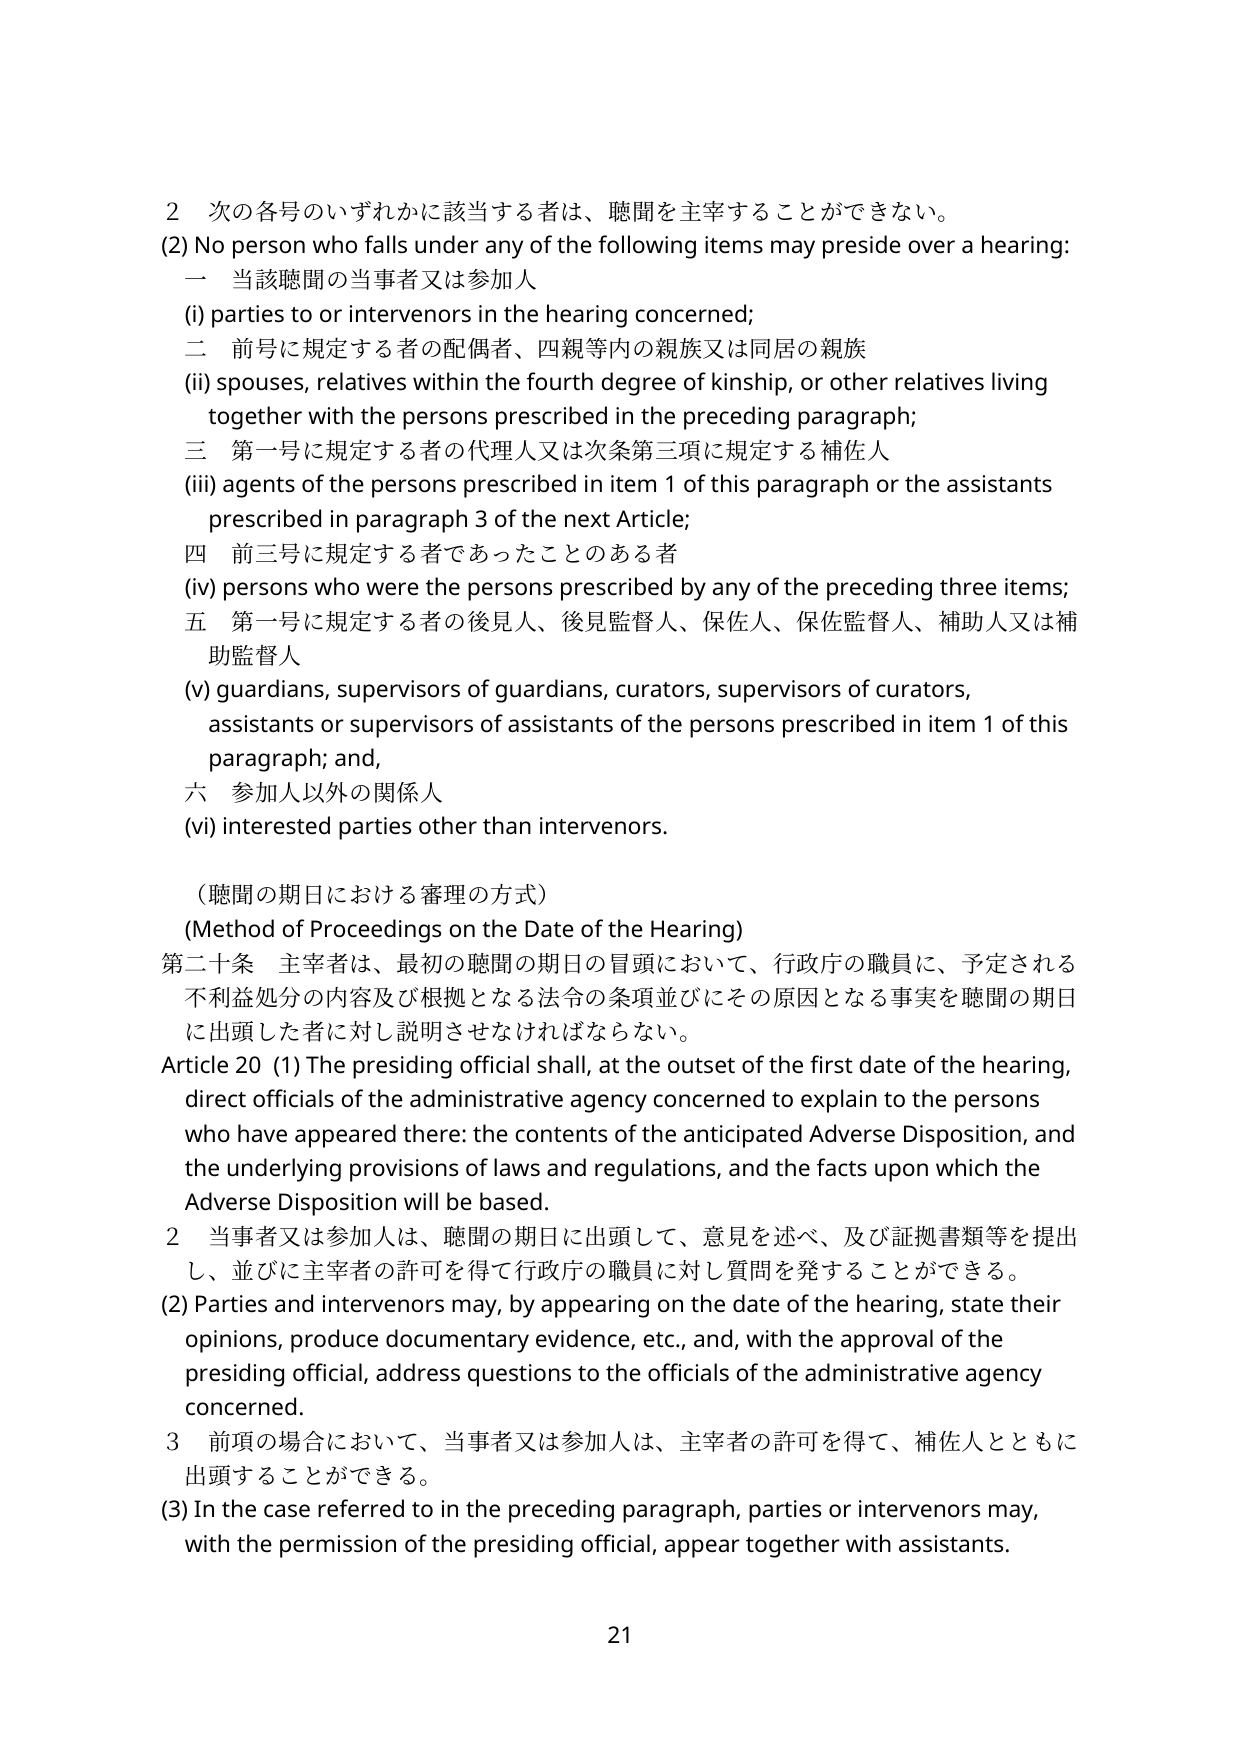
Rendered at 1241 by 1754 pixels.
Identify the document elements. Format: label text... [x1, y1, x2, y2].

text 二 前号に規定する者の配偶者、四親等内の親族又は同居の親族 [184, 330, 1079, 364]
text (Method of Proceedings on the Date of the Hearing) [184, 911, 1079, 945]
text （聴聞の期日における審理の方式） [184, 877, 1079, 911]
text (iii) agents of the persons prescribed in item 1 of this paragraph or the assistants prescribed in paragraph 3 of the next Article; [184, 467, 1079, 535]
text 一 当該聴聞の当事者又は参加人 [184, 262, 1079, 296]
text (2) No person who falls under any of the following items may preside over a hearing: [161, 228, 1079, 262]
text (3) In the case referred to in the preceding paragraph, parties or intervenors may, with the permission of the presiding official, appear together with assistants. [161, 1492, 1079, 1560]
text 第二十条 主宰者は、最初の聴聞の期日の冒頭において、行政庁の職員に、予定される不利益処分の内容及び根拠となる法令の条項並びにその原因となる事実を聴聞の期日に出頭した者に対し説明させなければならない。 [161, 945, 1079, 1048]
text (ii) spouses, relatives within the fourth degree of kinship, or other relatives living together with the persons prescribed in the preceding paragraph; [184, 364, 1079, 433]
text (vi) interested parties other than intervenors. [184, 809, 1079, 843]
text 六 参加人以外の関係人 [184, 774, 1079, 809]
text ３ 前項の場合において、当事者又は参加人は、主宰者の許可を得て、補佐人とともに出頭することができる。 [161, 1424, 1079, 1492]
text 四 前三号に規定する者であったことのある者 [184, 535, 1079, 569]
text Article 20 (1) The presiding official shall, at the outset of the first date of the hearing, direct officials of the administrative agency concerned to explain to the persons who have appeared there: the contents of the anticipated Adverse Disposition, and the underlying provisions of laws and regulations, and the facts upon which the Adverse Disposition will be based. [161, 1048, 1079, 1219]
text ２ 次の各号のいずれかに該当する者は、聴聞を主宰することができない。 [161, 194, 1079, 228]
text (i) parties to or intervenors in the hearing concerned; [184, 296, 1079, 330]
text ２ 当事者又は参加人は、聴聞の期日に出頭して、意見を述べ、及び証拠書類等を提出し、並びに主宰者の許可を得て行政庁の職員に対し質問を発することができる。 [161, 1219, 1079, 1287]
text 五 第一号に規定する者の後見人、後見監督人、保佐人、保佐監督人、補助人又は補助監督人 [184, 604, 1079, 672]
text (iv) persons who were the persons prescribed by any of the preceding three items; [184, 569, 1079, 604]
text (2) Parties and intervenors may, by appearing on the date of the hearing, state their opinions, produce documentary evidence, etc., and, with the approval of the presiding official, address questions to the officials of the administrative agency concerned. [161, 1287, 1079, 1424]
text (v) guardians, supervisors of guardians, curators, supervisors of curators, assistants or supervisors of assistants of the persons prescribed in item 1 of this paragraph; and, [184, 672, 1079, 774]
text 三 第一号に規定する者の代理人又は次条第三項に規定する補佐人 [184, 433, 1079, 467]
